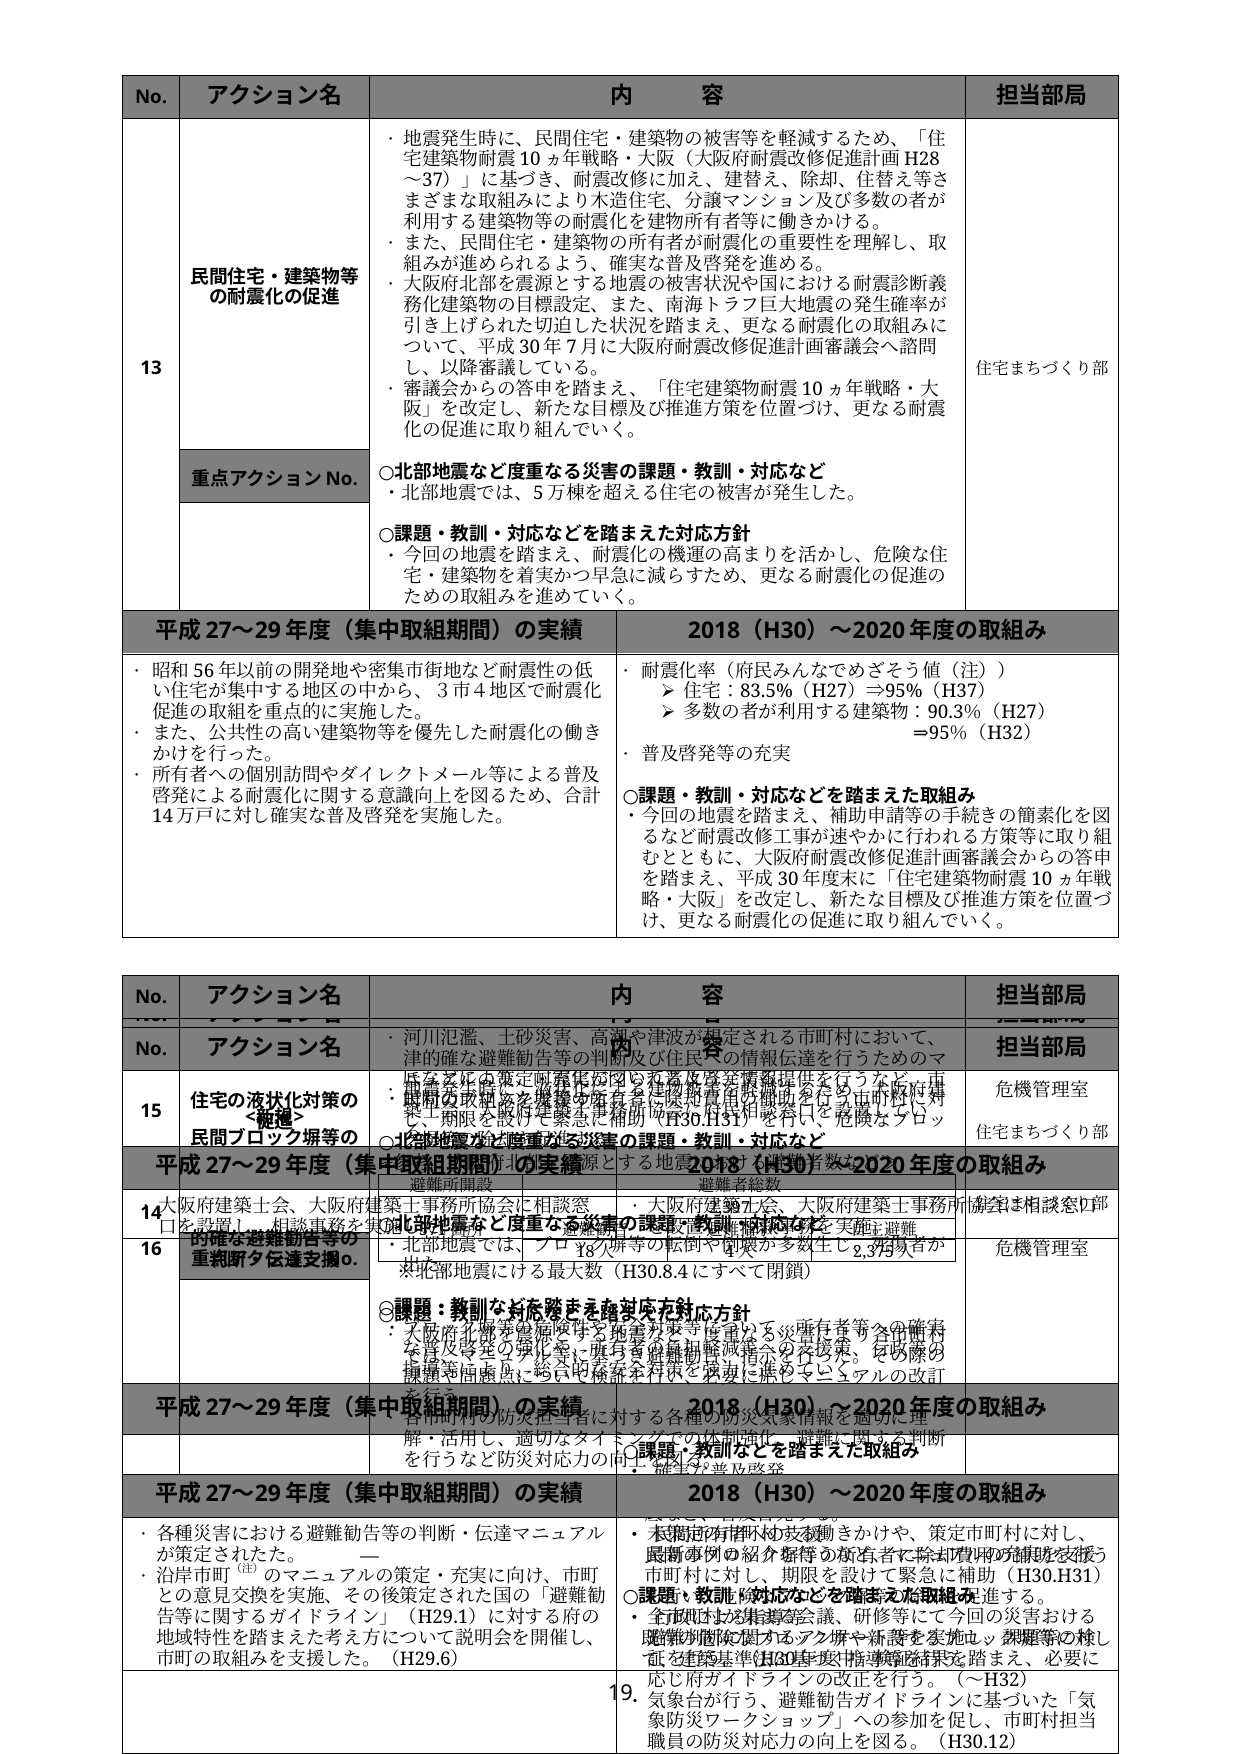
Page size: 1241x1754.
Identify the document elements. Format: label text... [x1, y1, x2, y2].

table_cell 未策定の市町村する働きかけや、策定市町村に対し、最新事例の紹介を行うなど、マニュアルの充実を支援 ○課題・教訓・対応などを踏まえた取組み 全市町村が集まる会議、研修等にて今回の災害おける避難判断に関するアンケート等を実施し、課題等の検証を行う。（H30年度中）検証結果を踏まえ、必要に応じ府ガイドラインの改正を行う。（～H32） 気象台が行う、避難勧告ガイドラインに基づいた「気象防災ワークショップ」への参加を促し、市町村担当職員の防災対応力の向上を図る。（H30.12） [617, 1518, 1118, 1753]
table_header アクション名 [180, 976, 369, 1018]
table_header アクション名 [180, 76, 369, 118]
table_cell 16 [123, 1019, 179, 1473]
table_cell 耐震化率（府民みんなでめざそう値（注）） 住宅：83.5%（H27）⇒95%（H37） 多数の者が利用する建築物：90.3％（H27） ⇒95％（H32） 普及啓発等の充実 ○課題・教訓・対応などを踏まえた取組み ・今回の地震を踏まえ、補助申請等の手続きの簡素化を図るなど耐震改修工事が速やかに行われる方策等に取り組むとともに、大阪府耐震改修促進計画審議会からの答申を踏まえ、平成30年度末に「住宅建築物耐震10ヵ年戦略・大阪」を改定し、新たな目標及び推進方策を位置づけ、更なる耐震化の促進に取り組んでいく。 [617, 655, 1118, 937]
table_cell 的確な避難勧告等の 判断・伝達支援 [180, 1019, 369, 1473]
table_cell 各種災害における避難勧告等の判断・伝達マニュアルが策定されたた。 沿岸市町（注）のマニュアルの策定・充実に向け、市町との意見交換を実施、その後策定された国の「避難勧告等に関するガイドライン」（H29.1）に対する府の地域特性を踏まえた考え方について説明会を開催し、市町の取組みを支援した。（H29.6） [123, 1518, 616, 1753]
table_cell 平成27～29年度（集中取組期間）の実績 [123, 611, 616, 653]
table_header 内 容 [370, 76, 965, 118]
table_cell 重点アクションNo. [180, 450, 369, 502]
table_cell 昭和56年以前の開発地や密集市街地など耐震性の低い住宅が集中する地区の中から、３市４地区で耐震化促進の取組を重点的に実施した。 また、公共性の高い建築物等を優先した耐震化の働きかけを行った。 所有者への個別訪問やダイレクトメール等による普及啓発による耐震化に関する意識向上を図るため、合計14万戸に対し確実な普及啓発を実施した。 [123, 655, 616, 937]
table_cell [180, 503, 369, 610]
table_cell 13 [123, 119, 179, 610]
table_cell 平成27～29年度（集中取組期間）の実績 [123, 1475, 616, 1517]
table_cell 地震発生時に、民間住宅・建築物の被害等を軽減するため、「住宅建築物耐震10ヵ年戦略・大阪（大阪府耐震改修促進計画H28～37）」に基づき、耐震改修に加え、建替え、除却、住替え等さまざまな取組みにより木造住宅、分譲マンション及び多数の者が利用する建築物等の耐震化を建物所有者等に働きかける。 また、民間住宅・建築物の所有者が耐震化の重要性を理解し、取組みが進められるよう、確実な普及啓発を進める。 大阪府北部を震源とする地震の被害状況や国における耐震診断義務化建築物の目標設定、また、南海トラフ巨大地震の発生確率が引き上げられた切迫した状況を踏まえ、更なる耐震化の取組みについて、平成30年7月に大阪府耐震改修促進計画審議会へ諮問し、以降審議している。 審議会からの答申を踏まえ、「住宅建築物耐震10ヵ年戦略・大阪」を改定し、新たな目標及び推進方策を位置づけ、更なる耐震化の促進に取り組んでいく。 ○北部地震など度重なる災害の課題・教訓・対応など ･ 北部地震では、5万棟を超える住宅の被害が発生した。 ○課題・教訓・対応などを踏まえた対応方針 今回の地震を踏まえ、耐震化の機運の高まりを活かし、危険な住宅・建築物を着実かつ早急に減らすため、更なる耐震化の促進のための取組みを進めていく。 [370, 119, 965, 610]
table_cell 危機管理室 [966, 1019, 1118, 1473]
table_cell 河川氾濫、土砂災害、高潮や津波が想定される市町村において、津的確な避難勧告等の判断及び住民への情報伝達を行うためのマニュアルの策定・充実が図られるよう、情報提供を行うなど、市町村の取組みを支援する。 ○北部地震など度重なる災害の課題・教訓・対応など ≪参考：大阪府北部を震源とする地震における避難者数など≫ ※北部地震にける最大数（H30.8.4にすべて閉鎖） ○課題・教訓・対応などを踏まえた対応方針 大阪府北部を震源とする地震など、度重なる災害により各市町村では、マニュアル等に基づき避難勧告、指示を行った。その際の課題や問題点について検証を行い、必要に応じマニュアルの改訂を行う。 各市町村の防災担当者に対する各種の防災気象情報を適切に理解・活用し、適切なタイミングでの体制強化、避難に関する判断を行うなど防災対応力の向上を図る。 [370, 1019, 965, 1473]
table_header No. [123, 976, 179, 1018]
table_cell 民間住宅・建築物等の耐震化の促進 [180, 119, 369, 449]
table_cell 2018（H30）～2020年度の取組み [617, 1475, 1118, 1517]
table_cell 2018（H30）～2020年度の取組み [617, 611, 1118, 653]
table_cell 住宅まちづくり部 [966, 119, 1118, 610]
table_header 担当部局 [966, 76, 1118, 118]
table_header 内 容 [370, 976, 965, 1018]
table_header No. [123, 76, 179, 118]
table_header 担当部局 [966, 976, 1118, 1018]
